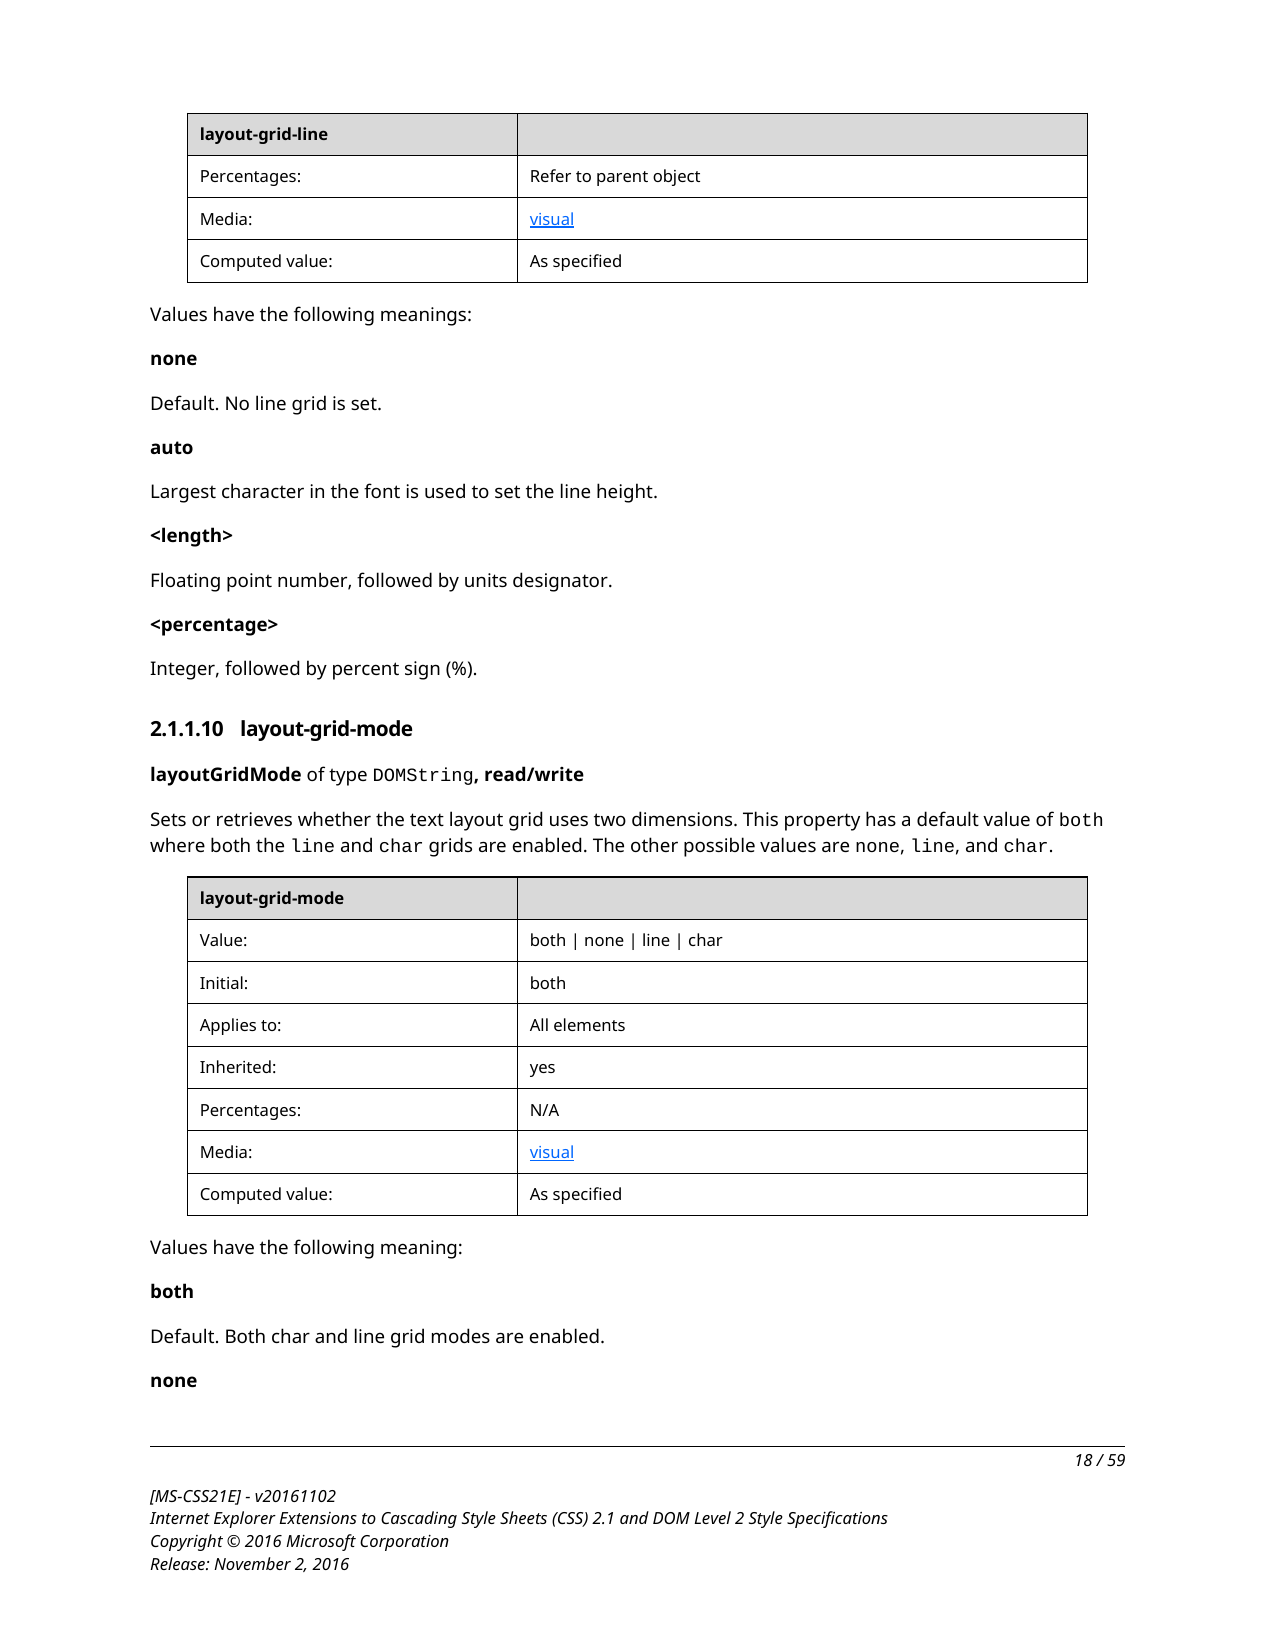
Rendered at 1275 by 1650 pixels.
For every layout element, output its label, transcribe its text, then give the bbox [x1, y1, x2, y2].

table_cell Value: [188, 920, 517, 961]
table_cell N/A [518, 1089, 1087, 1130]
table_cell visual [518, 1131, 1087, 1172]
table_cell Media: [188, 1131, 517, 1172]
text Floating point number, followed by units designator. [150, 567, 1125, 593]
table_header [518, 878, 1087, 919]
text none [150, 1367, 1125, 1393]
table_cell As specified [518, 1174, 1087, 1215]
text both [150, 1279, 1125, 1304]
text auto [150, 434, 1125, 460]
text Integer, followed by percent sign (%). [150, 656, 1125, 681]
text Default. No line grid is set. [150, 390, 1125, 416]
table_cell Initial: [188, 962, 517, 1003]
text layoutGridMode of type DOMString, read/write [150, 762, 1125, 787]
table_cell Computed value: [188, 1174, 517, 1215]
table_cell Inherited: [188, 1047, 517, 1088]
text Default. Both char and line grid modes are enabled. [150, 1323, 1125, 1348]
table_cell visual [518, 198, 1087, 239]
table_cell All elements [518, 1004, 1087, 1046]
text <length> [150, 523, 1125, 548]
text Values have the following meaning: [150, 1234, 1125, 1260]
table_cell Percentages: [188, 156, 517, 197]
subtitle layout-grid-mode [150, 714, 1125, 743]
text <percentage> [150, 611, 1125, 637]
table_cell Percentages: [188, 1089, 517, 1130]
text none [150, 346, 1125, 371]
table_header layout-grid-line [188, 114, 517, 155]
table_cell Computed value: [188, 240, 517, 282]
table_cell both | none | line | char [518, 920, 1087, 961]
table_cell both [518, 962, 1087, 1003]
table_header layout-grid-mode [188, 878, 517, 919]
text Values have the following meanings: [150, 301, 1125, 327]
table_cell Media: [188, 198, 517, 239]
table_header [518, 114, 1087, 155]
table_cell Applies to: [188, 1004, 517, 1046]
table_cell As specified [518, 240, 1087, 282]
table_cell Refer to parent object [518, 156, 1087, 197]
text Largest character in the font is used to set the line height. [150, 478, 1125, 504]
text Sets or retrieves whether the text layout grid uses two dimensions. This property has a default value of both where both the line and char grids are enabled. The other possible values are none, line, and char. [150, 806, 1125, 858]
table_cell yes [518, 1047, 1087, 1088]
